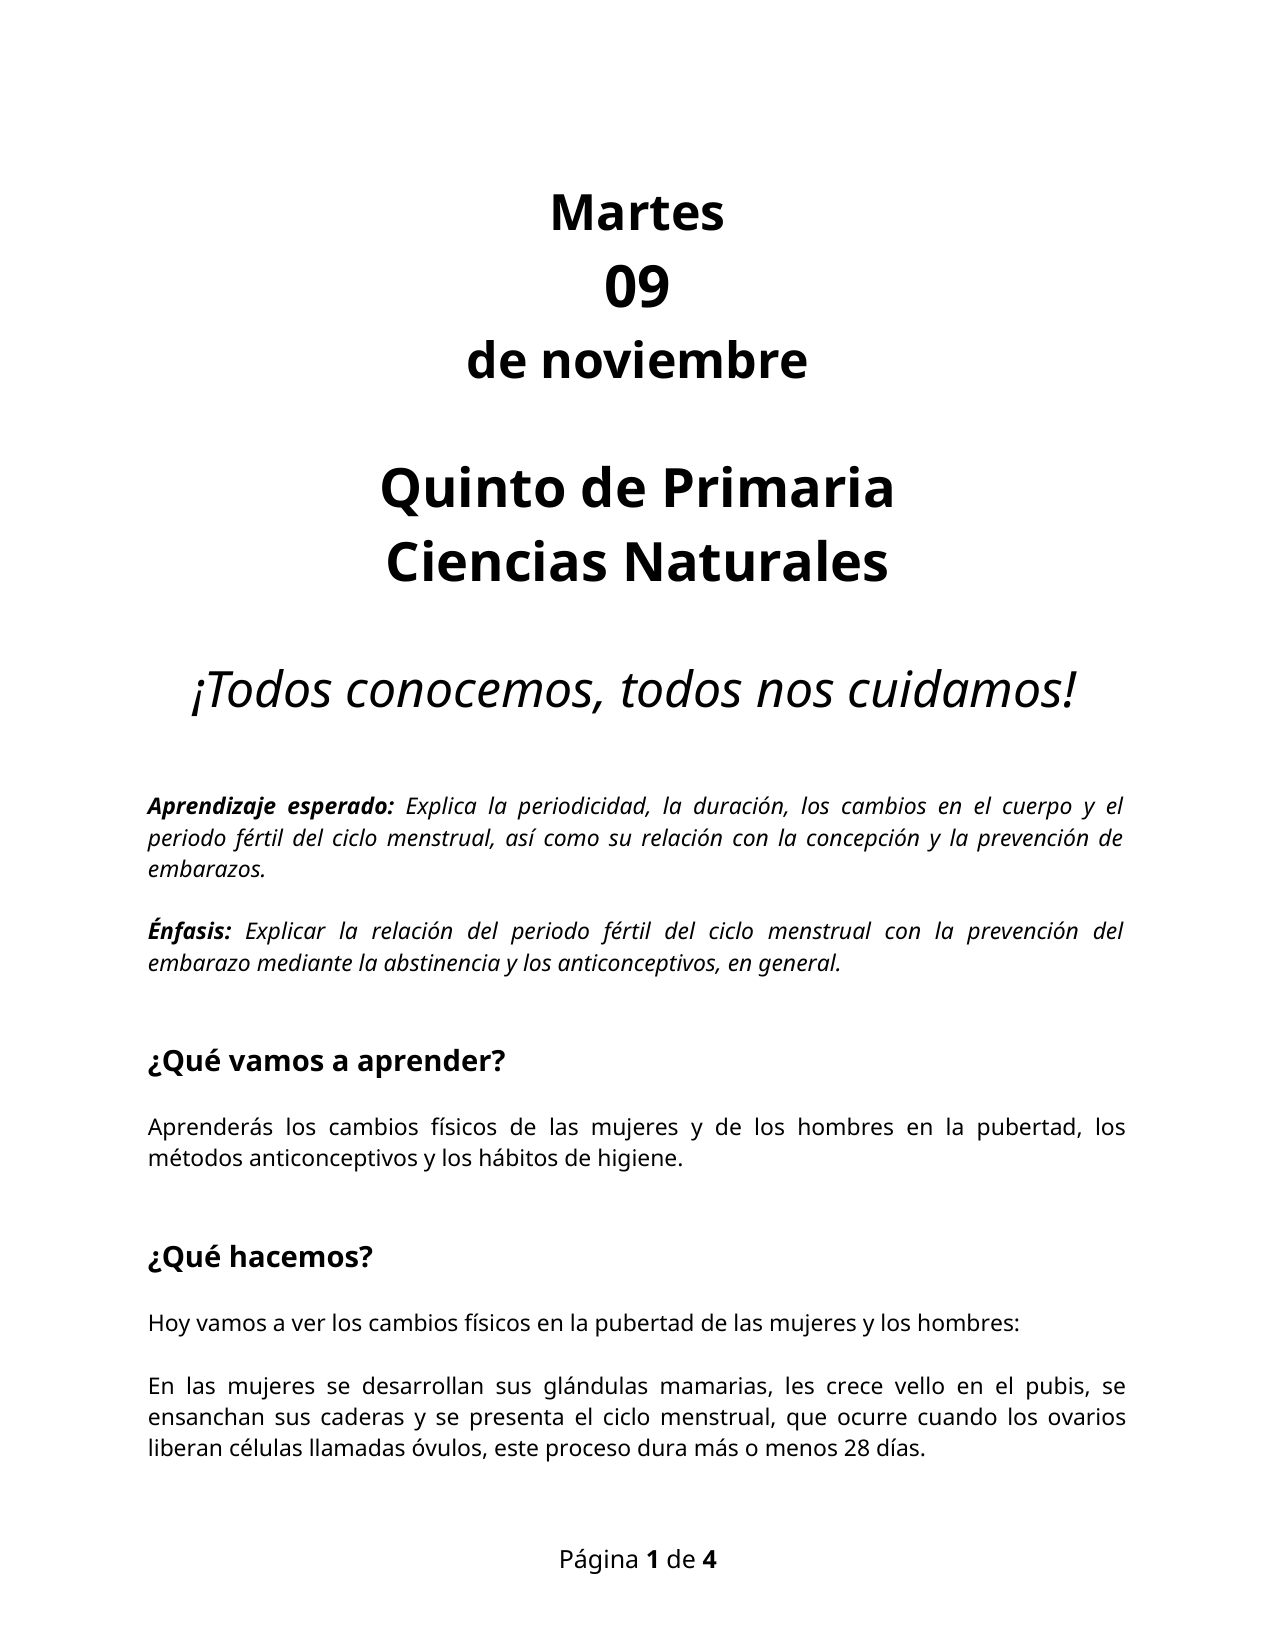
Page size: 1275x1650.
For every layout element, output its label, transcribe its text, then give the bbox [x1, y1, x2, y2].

text En las mujeres se desarrollan sus glándulas mamarias, les crece vello en el pubis, se ensanchan sus caderas y se presenta el ciclo menstrual, que ocurre cuando los ovarios liberan células llamadas óvulos, este proceso dura más o menos 28 días. [148, 1369, 1127, 1463]
text Ciencias Naturales [148, 523, 1127, 597]
text Quinto de Primaria [148, 450, 1127, 523]
text Hoy vamos a ver los cambios físicos en la pubertad de las mujeres y los hombres: [148, 1307, 1127, 1338]
text Martes [148, 177, 1127, 245]
text Aprenderás los cambios físicos de las mujeres y de los hombres en la pubertad, los métodos anticonceptivos y los hábitos de higiene. [148, 1111, 1127, 1174]
text ¡Todos conocemos, todos nos cuidamos! [148, 654, 1127, 722]
text Énfasis: Explicar la relación del periodo fértil del ciclo menstrual con la prevención del embarazo mediante la abstinencia y los anticonceptivos, en general. [148, 915, 1127, 978]
text ¿Qué vamos a aprender? [148, 1040, 1127, 1080]
text ¿Qué hacemos? [148, 1236, 1127, 1276]
text de noviembre [148, 325, 1127, 393]
text 09 [148, 245, 1127, 325]
text Aprendizaje esperado: Explica la periodicidad, la duración, los cambios en el cuerpo y el periodo fértil del ciclo menstrual, así como su relación con la concepción y la prevención de embarazos. [148, 790, 1127, 884]
